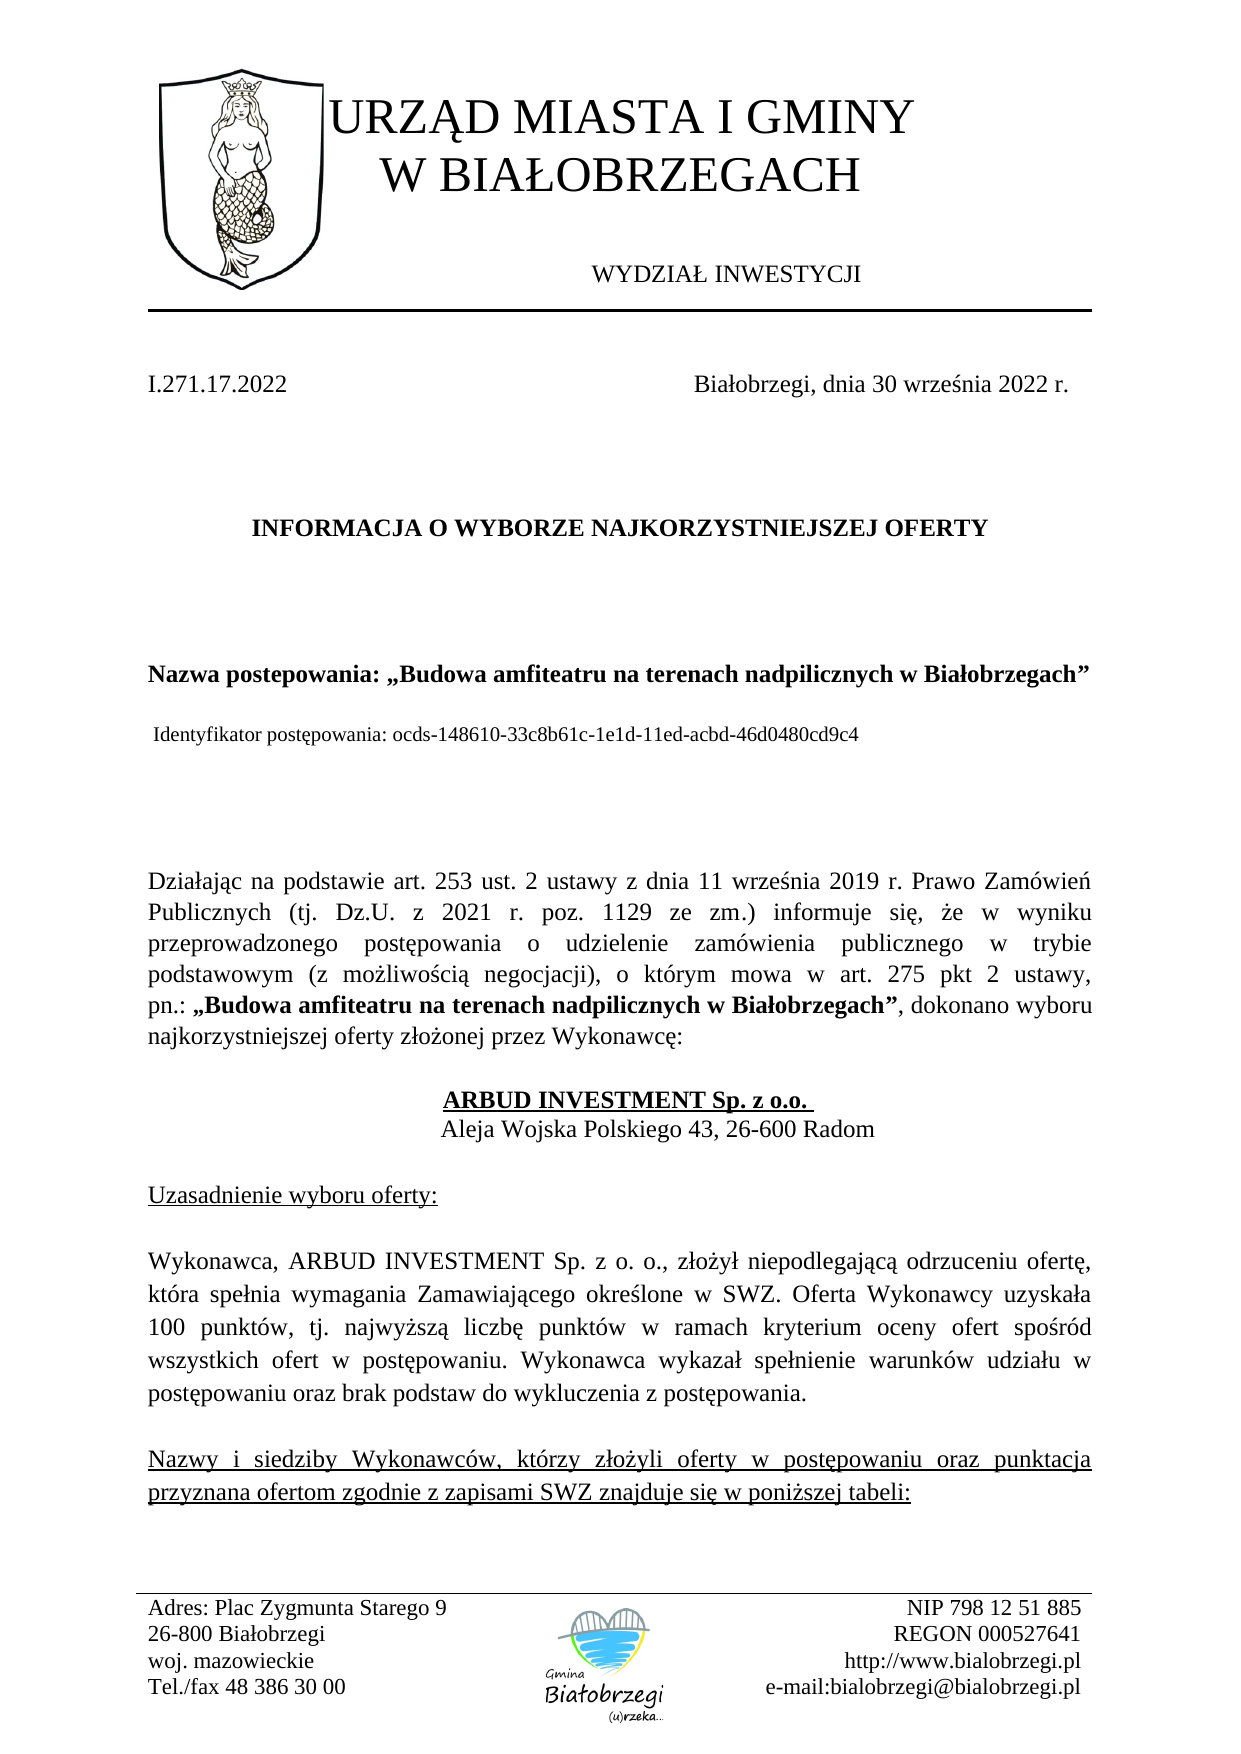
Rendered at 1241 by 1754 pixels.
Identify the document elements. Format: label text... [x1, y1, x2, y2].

text Identyfikator postępowania: ocds-148610-33c8b61c-1e1d-11ed-acbd-46d0480cd9c4 [148, 721, 1092, 746]
list Nazwy i siedziby Wykonawców, którzy złożyli oferty w postępowaniu oraz punktacja przyznana ofertom zgodnie z zapisami SWZ znajduje się w poniższej tabeli: [148, 1471, 1092, 1506]
list Wykonawca, ARBUD INVESTMENT Sp. z o. o., złożył niepodlegającą odrzuceniu ofertę, która spełnia wymagania Zamawiającego określone w SWZ. Oferta Wykonawcy uzyskała 100 punktów, tj. najwyższą liczbę punktów w ramach kryterium oceny ofert spośród wszystkich ofert w postępowaniu. Wykonawca wykazał spełnienie warunków udziału w postępowaniu oraz brak podstaw do wykluczenia z postępowania. [148, 1246, 1092, 1407]
list Aleja Wojska Polskiego 43, 26-600 Radom [223, 1114, 1092, 1143]
text Nazwa postepowania: „Budowa amfiteatru na terenach nadpilicznych w Białobrzegach” [148, 659, 1092, 688]
list Nazwy i siedziby Wykonawców, którzy złożyli oferty w postępowaniu oraz punktacja przyznana ofertom zgodnie z zapisami SWZ znajduje się w poniższej tabeli: [148, 1444, 1092, 1469]
picture [157, 68, 324, 288]
text INFORMACJA O WYBORZE NAJKORZYSTNIEJSZEJ OFERTY [148, 513, 1092, 541]
text Działając na podstawie art. 253 ust. 2 ustawy z dnia 11 września 2019 r. Prawo Zamówień Publicznych (tj. Dz.U. z 2021 r. poz. 1129 ze zm.) informuje się, że w wyniku przeprowadzonego postępowania o udzielenie zamówienia publicznego w trybie podstawowym (z możliwością negocjacji), o którym mowa w art. 275 pkt 2 ustawy, pn.: „Budowa amfiteatru na terenach nadpilicznych w Białobrzegach”, dokonano wyboru najkorzystniejszej oferty złożonej przez Wykonawcę: [148, 866, 1092, 1050]
picture [546, 1608, 664, 1723]
text Uzasadnienie wyboru oferty: [148, 1180, 1092, 1209]
text I.271.17.2022 Białobrzegi, dnia 30 września 2022 r. [148, 369, 1092, 398]
list ARBUD INVESTMENT Sp. z o.o. [370, 1085, 1092, 1114]
